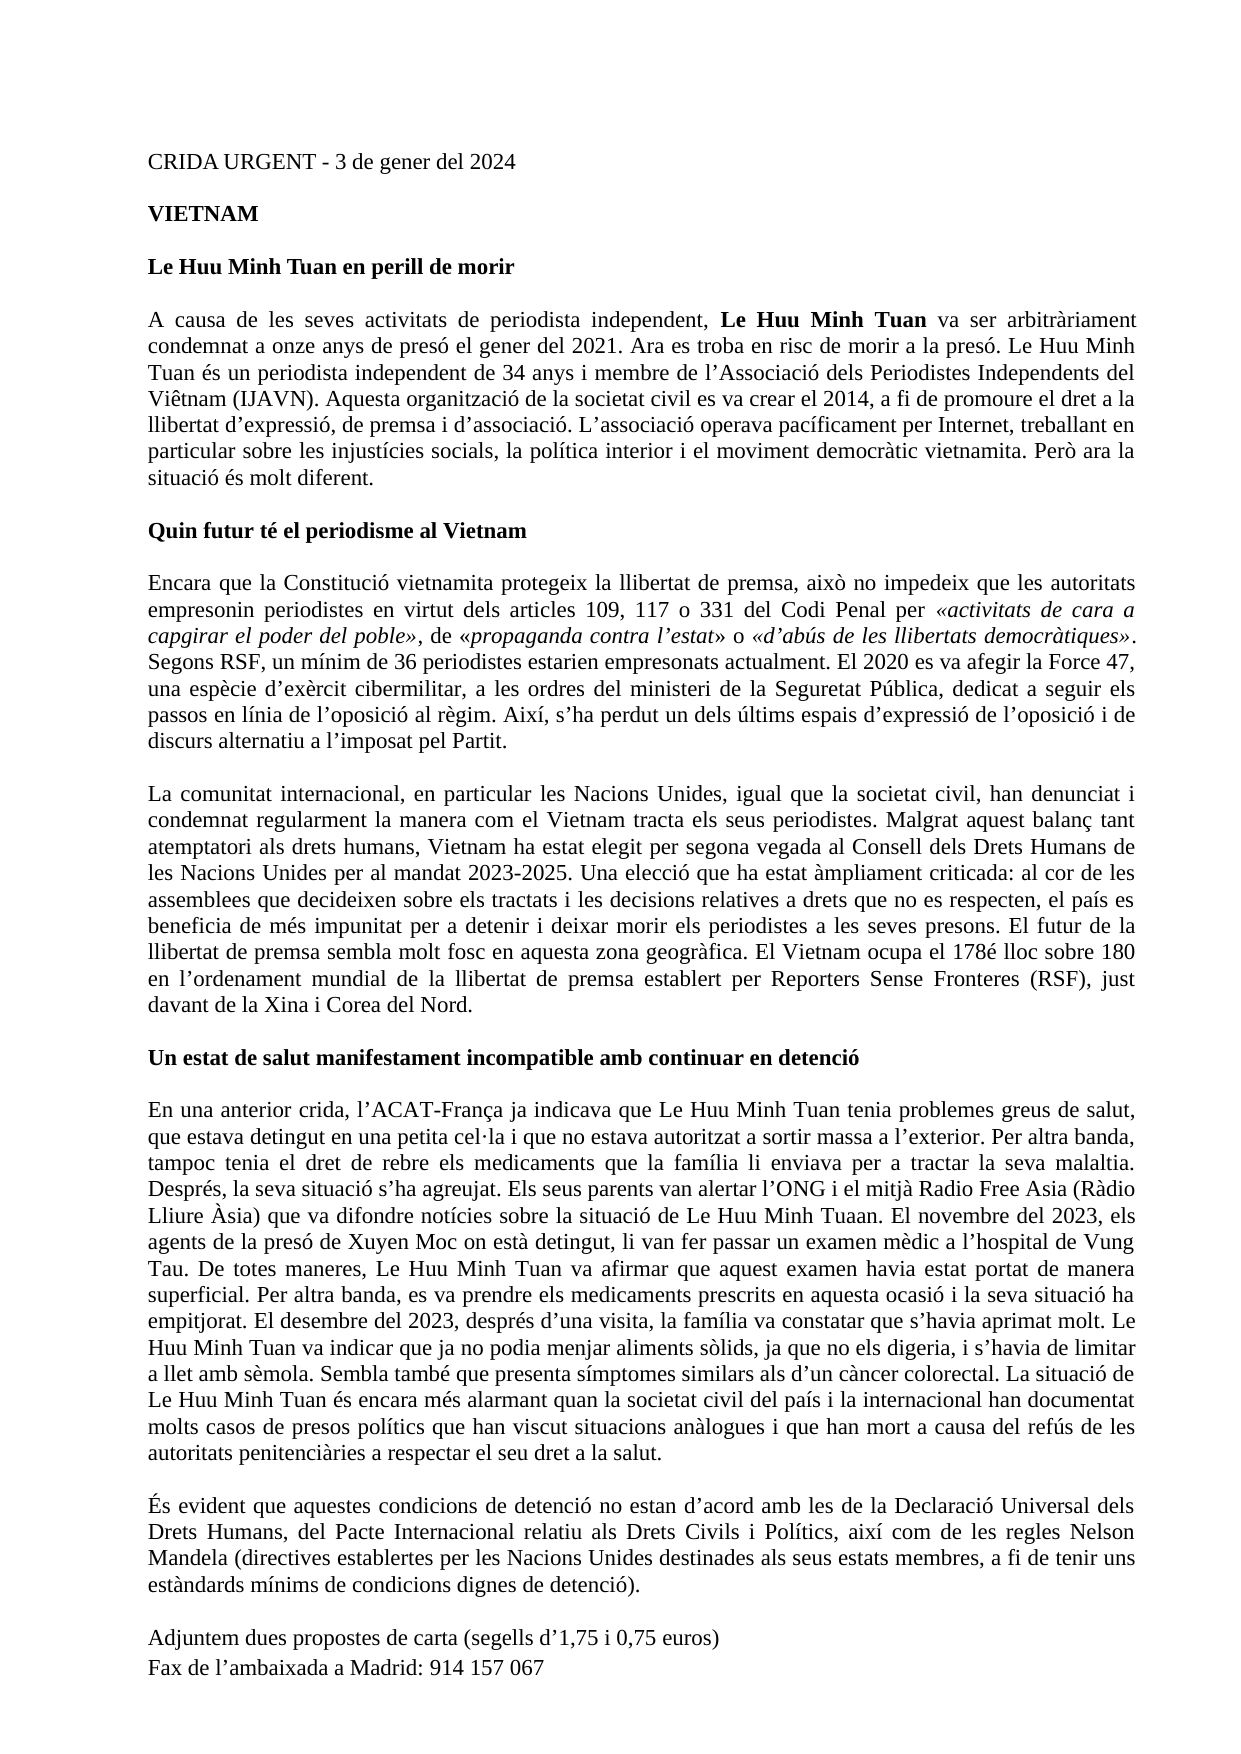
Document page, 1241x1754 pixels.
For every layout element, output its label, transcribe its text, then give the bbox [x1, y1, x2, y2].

text Fax de l’ambaixada a Madrid: 914 157 067 [148, 1654, 1137, 1680]
text En una anterior crida, l’ACAT-França ja indicava que Le Huu Minh Tuan tenia problemes greus de salut, que estava detingut en una petita cel·la i que no estava autoritzat a sortir massa a l’exterior. Per altra banda, tampoc tenia el dret de rebre els medicaments que la família li enviava per a tractar la seva malaltia. Després, la seva situació s’ha agreujat. Els seus parents van alertar l’ONG i el mitjà Radio Free Asia (Ràdio Lliure Àsia) que va difondre notícies sobre la situació de Le Huu Minh Tuaan. El novembre del 2023, els agents de la presó de Xuyen Moc on està detingut, li van fer passar un examen mèdic a l’hospital de Vung Tau. De totes maneres, Le Huu Minh Tuan va afirmar que aquest examen havia estat portat de manera superficial. Per altra banda, es va prendre els medicaments prescrits en aquesta ocasió i la seva situació ha empitjorat. El desembre del 2023, després d’una visita, la família va constatar que s’havia aprimat molt. Le Huu Minh Tuan va indicar que ja no podia menjar aliments sòlids, ja que no els digeria, i s’havia de limitar a llet amb sèmola. Sembla també que presenta símptomes similars als d’un càncer colorectal. La situació de Le Huu Minh Tuan és encara més alarmant quan la societat civil del país i la internacional han documentat molts casos de presos polítics que han viscut situacions anàlogues i que han mort a causa del refús de les autoritats penitenciàries a respectar el seu dret a la salut. [148, 1096, 1137, 1465]
text Encara que la Constitució vietnamita protegeix la llibertat de premsa, això no impedeix que les autoritats empresonin periodistes en virtut dels articles 109, 117 o 331 del Codi Penal per «activitats de cara a capgirar el poder del poble», de «propaganda contra l’estat» o «d’abús de les llibertats democràtiques». Segons RSF, un mínim de 36 periodistes estarien empresonats actualment. El 2020 es va afegir la Force 47, una espècie d’exèrcit cibermilitar, a les ordres del ministeri de la Seguretat Pública, dedicat a seguir els passos en línia de l’oposició al règim. Així, s’ha perdut un dels últims espais d’expressió de l’oposició i de discurs alternatiu a l’imposat pel Partit. [148, 569, 1137, 754]
text La comunitat internacional, en particular les Nacions Unides, igual que la societat civil, han denunciat i condemnat regularment la manera com el Vietnam tracta els seus periodistes. Malgrat aquest balanç tant atemptatori als drets humans, Vietnam ha estat elegit per segona vegada al Consell dels Drets Humans de les Nacions Unides per al mandat 2023-2025. Una elecció que ha estat àmpliament criticada: al cor de les assemblees que decideixen sobre els tractats i les decisions relatives a drets que no es respecten, el país es beneficia de més impunitat per a detenir i deixar morir els periodistes a les seves presons. El futur de la llibertat de premsa sembla molt fosc en aquesta zona geogràfica. El Vietnam ocupa el 178é lloc sobre 180 en l’ordenament mundial de la llibertat de premsa establert per Reporters Sense Fronteres (RSF), just davant de la Xina i Corea del Nord. [148, 780, 1137, 1017]
list Quin futur té el periodisme al Vietnam [148, 517, 1137, 543]
text Adjuntem dues propostes de carta (segells d’1,75 i 0,75 euros) [148, 1623, 1137, 1650]
text És evident que aquestes condicions de detenció no estan d’acord amb les de la Declaració Universal dels Drets Humans, del Pacte Internacional relatiu als Drets Civils i Polítics, així com de les regles Nelson Mandela (directives establertes per les Nacions Unides destinades als seus estats membres, a fi de tenir uns estàndards mínims de condicions dignes de detenció). [148, 1492, 1137, 1597]
list Le Huu Minh Tuan en perill de morir [148, 253, 1137, 279]
list VIETNAM [148, 200, 1137, 227]
text A causa de les seves activitats de periodista independent, Le Huu Minh Tuan va ser arbitràriament condemnat a onze anys de presó el gener del 2021. Ara es troba en risc de morir a la presó. Le Huu Minh Tuan és un periodista independent de 34 anys i membre de l’Associació dels Periodistes Independents del Viêtnam (IJAVN). Aquesta organització de la societat civil es va crear el 2014, a fi de promoure el dret a la llibertat d’expressió, de premsa i d’associació. L’associació operava pacíficament per Internet, treballant en particular sobre les injustícies socials, la política interior i el moviment democràtic vietnamita. Però ara la situació és molt diferent. [148, 306, 1137, 490]
list Un estat de salut manifestament incompatible amb continuar en detenció [148, 1044, 1137, 1070]
list CRIDA URGENT - 3 de gener del 2024 [148, 148, 1137, 174]
